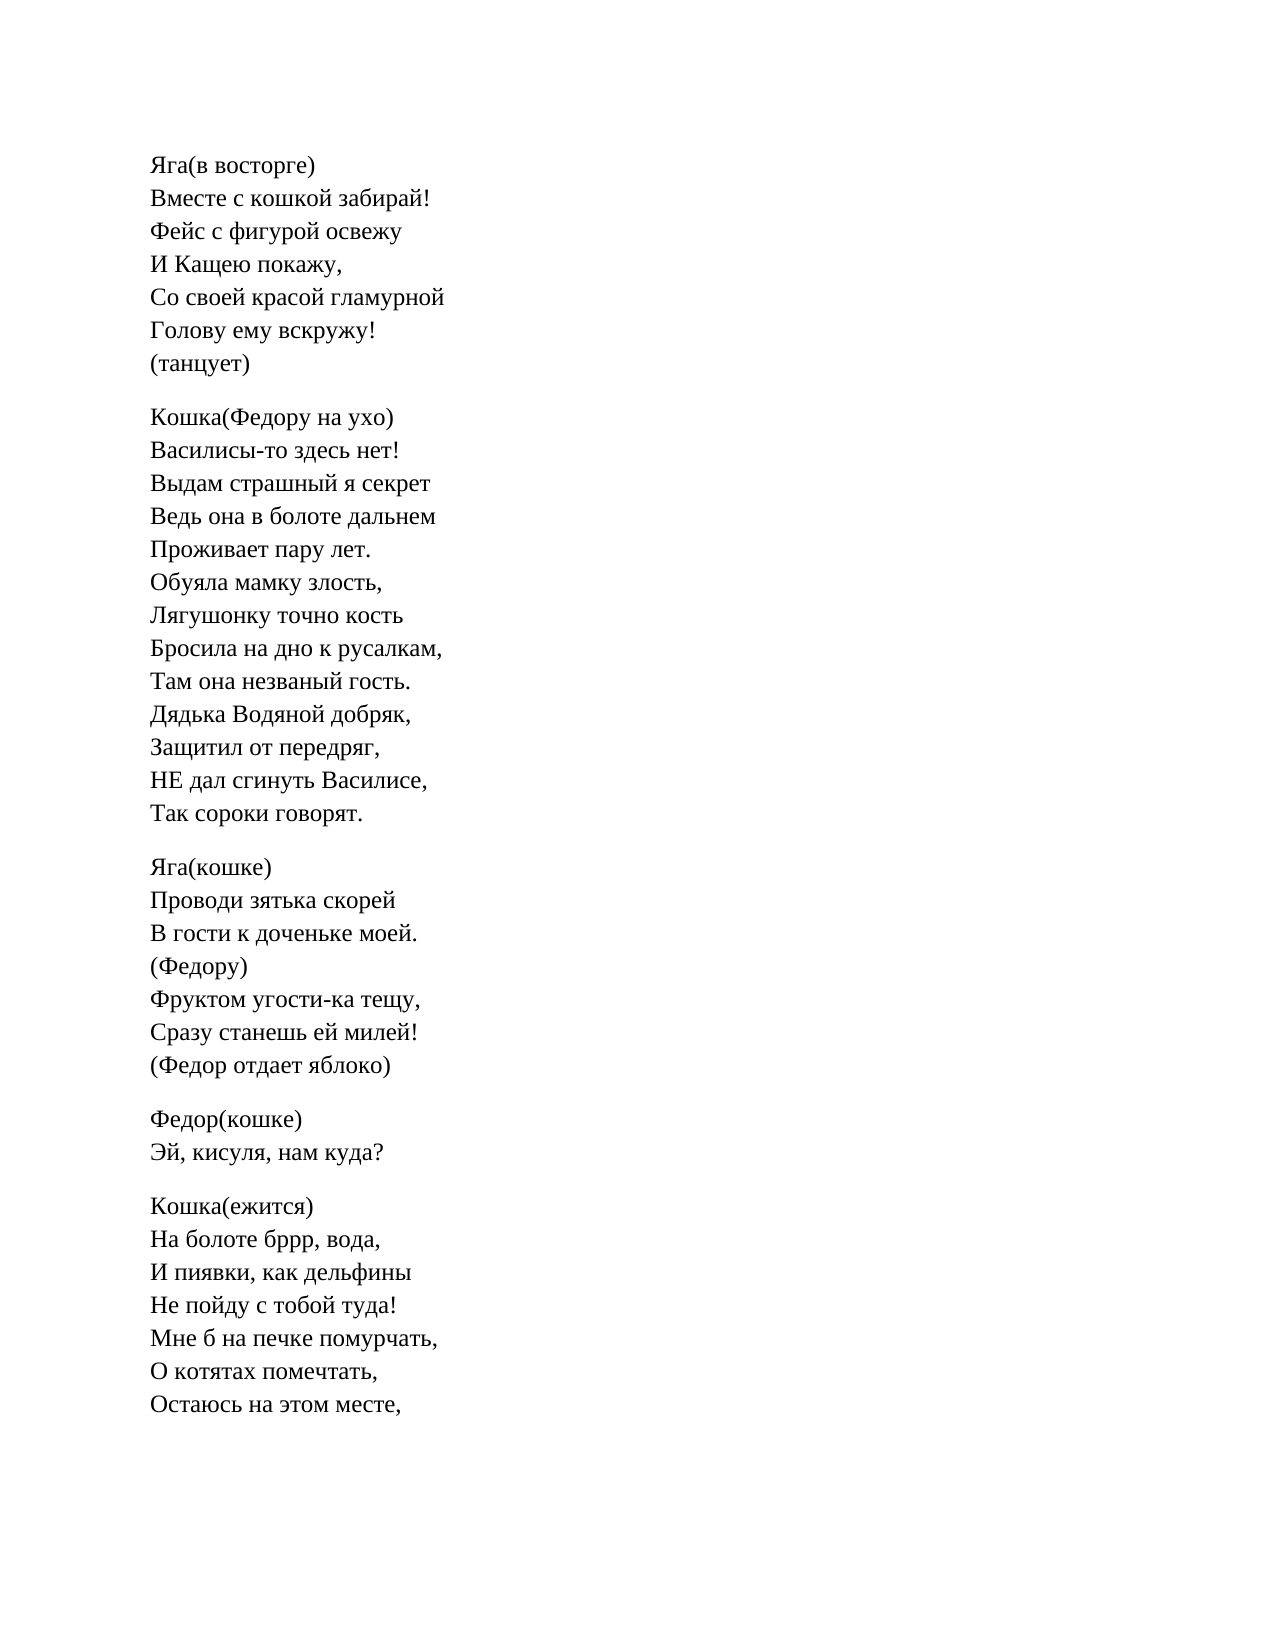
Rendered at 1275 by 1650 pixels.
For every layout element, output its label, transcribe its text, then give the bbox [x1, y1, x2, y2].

text Яга(в восторге) Вместе с кошкой забирай! Фейс с фигурой освежу И Кащею покажу, Со своей красой гламурной Голову ему вскружу! (танцует) [150, 150, 1125, 377]
text Кошка(ежится) На болоте бррр, вода, И пиявки, как дельфины Не пойду с тобой туда! Мне б на печке помурчать, О котятах помечтать, Остаюсь на этом месте, [150, 1191, 1125, 1418]
text Яга(кошке) Проводи зятька скорей В гости к доченьке моей. (Федору) Фруктом угости-ка тещу, Сразу станешь ей милей! (Федор отдает яблоко) [150, 852, 1125, 1079]
text Федор(кошке) Эй, кисуля, нам куда? [150, 1104, 1125, 1166]
text Кошка(Федору на ухо) Василисы-то здесь нет! Выдам страшный я секрет Ведь она в болоте дальнем Проживает пару лет. Обуяла мамку злость, Лягушонку точно кость Бросила на дно к русалкам, Там она незваный гость. Дядька Водяной добряк, Защитил от передряг, НЕ дал сгинуть Василисе, Так сороки говорят. [150, 402, 1125, 827]
